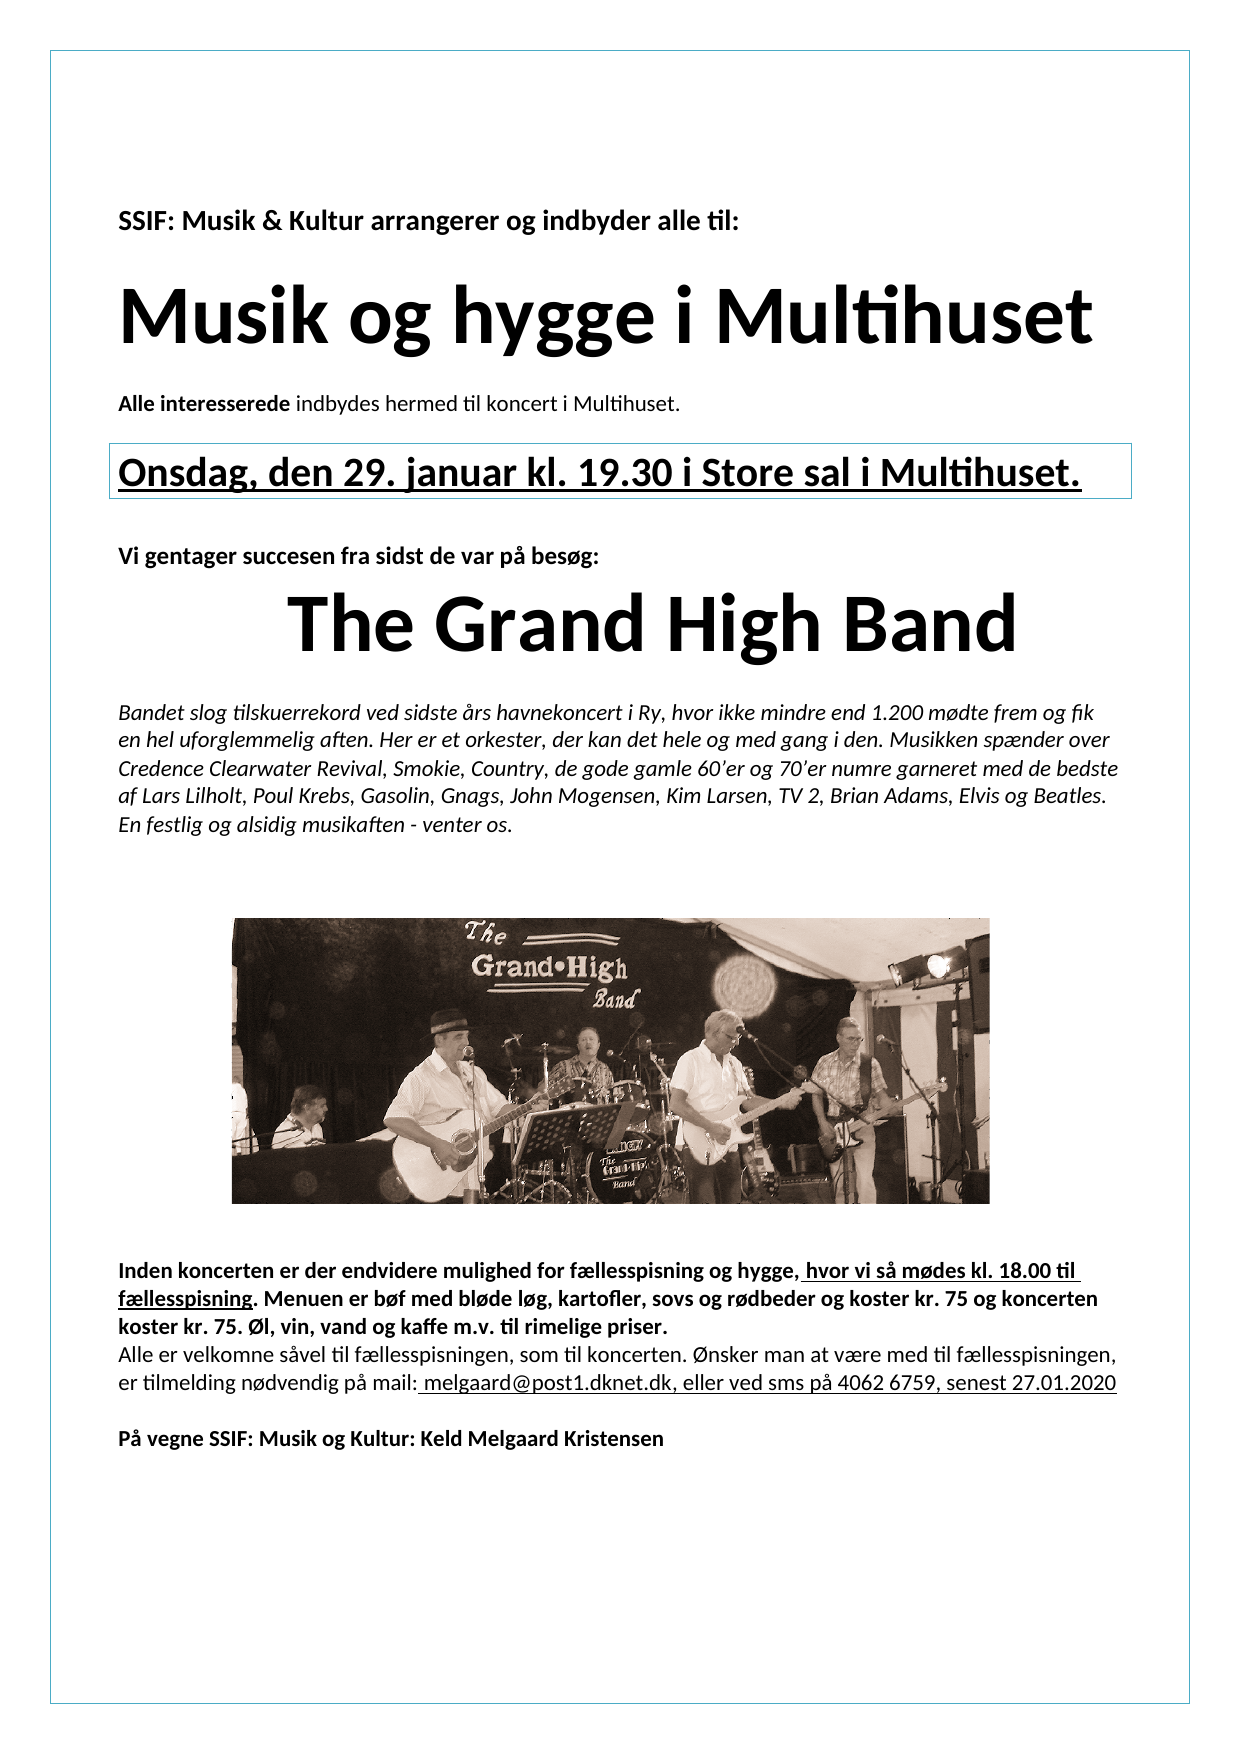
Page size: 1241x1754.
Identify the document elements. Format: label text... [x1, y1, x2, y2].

text The Grand High Band [118, 571, 1122, 673]
text Vi gentager succesen fra sidst de var på besøg: [118, 540, 1122, 571]
text Bandet slog tilskuerrekord ved sidste års havnekoncert i Ry, hvor ikke mindre end 1.200 mødte frem og fik en hel uforglemmelig aften. Her er et orkester, der kan det hele og med gang i den. Musikken spænder over Credence Clearwater Revival, Smokie, Country, de gode gamle 60’er og 70’er numre garneret med de bedste af Lars Lilholt, Poul Krebs, Gasolin, Gnags, John Mogensen, Kim Larsen, TV 2, Brian Adams, Elvis og Beatles. En festlig og alsidig musikaften - venter os. [118, 698, 1122, 838]
text Alle interesserede indbydes hermed til koncert i Multihuset. [118, 389, 1122, 417]
text Musik og hygge i Multihuset [118, 263, 1122, 364]
text Alle er velkomne såvel til fællesspisningen, som til koncerten. Ønsker man at være med til fællesspisningen, er tilmelding nødvendig på mail: melgaard@post1.dknet.dk, eller ved sms på 4062 6759, senest 27.01.2020 [118, 1340, 1122, 1396]
text SSIF: Musik & Kultur arrangerer og indbyder alle til: [118, 202, 1122, 238]
text På vegne SSIF: Musik og Kultur: Keld Melgaard Kristensen [118, 1424, 1122, 1452]
picture [231, 918, 990, 1204]
text Onsdag, den 29. januar kl. 19.30 i Store sal i Multihuset. [110, 444, 1131, 498]
text Inden koncerten er der endvidere mulighed for fællesspisning og hygge, hvor vi så mødes kl. 18.00 til fællesspisning. Menuen er bøf med bløde løg, kartofler, sovs og rødbeder og koster kr. 75 og koncerten koster kr. 75. Øl, vin, vand og kaffe m.v. til rimelige priser. [118, 1256, 1122, 1340]
